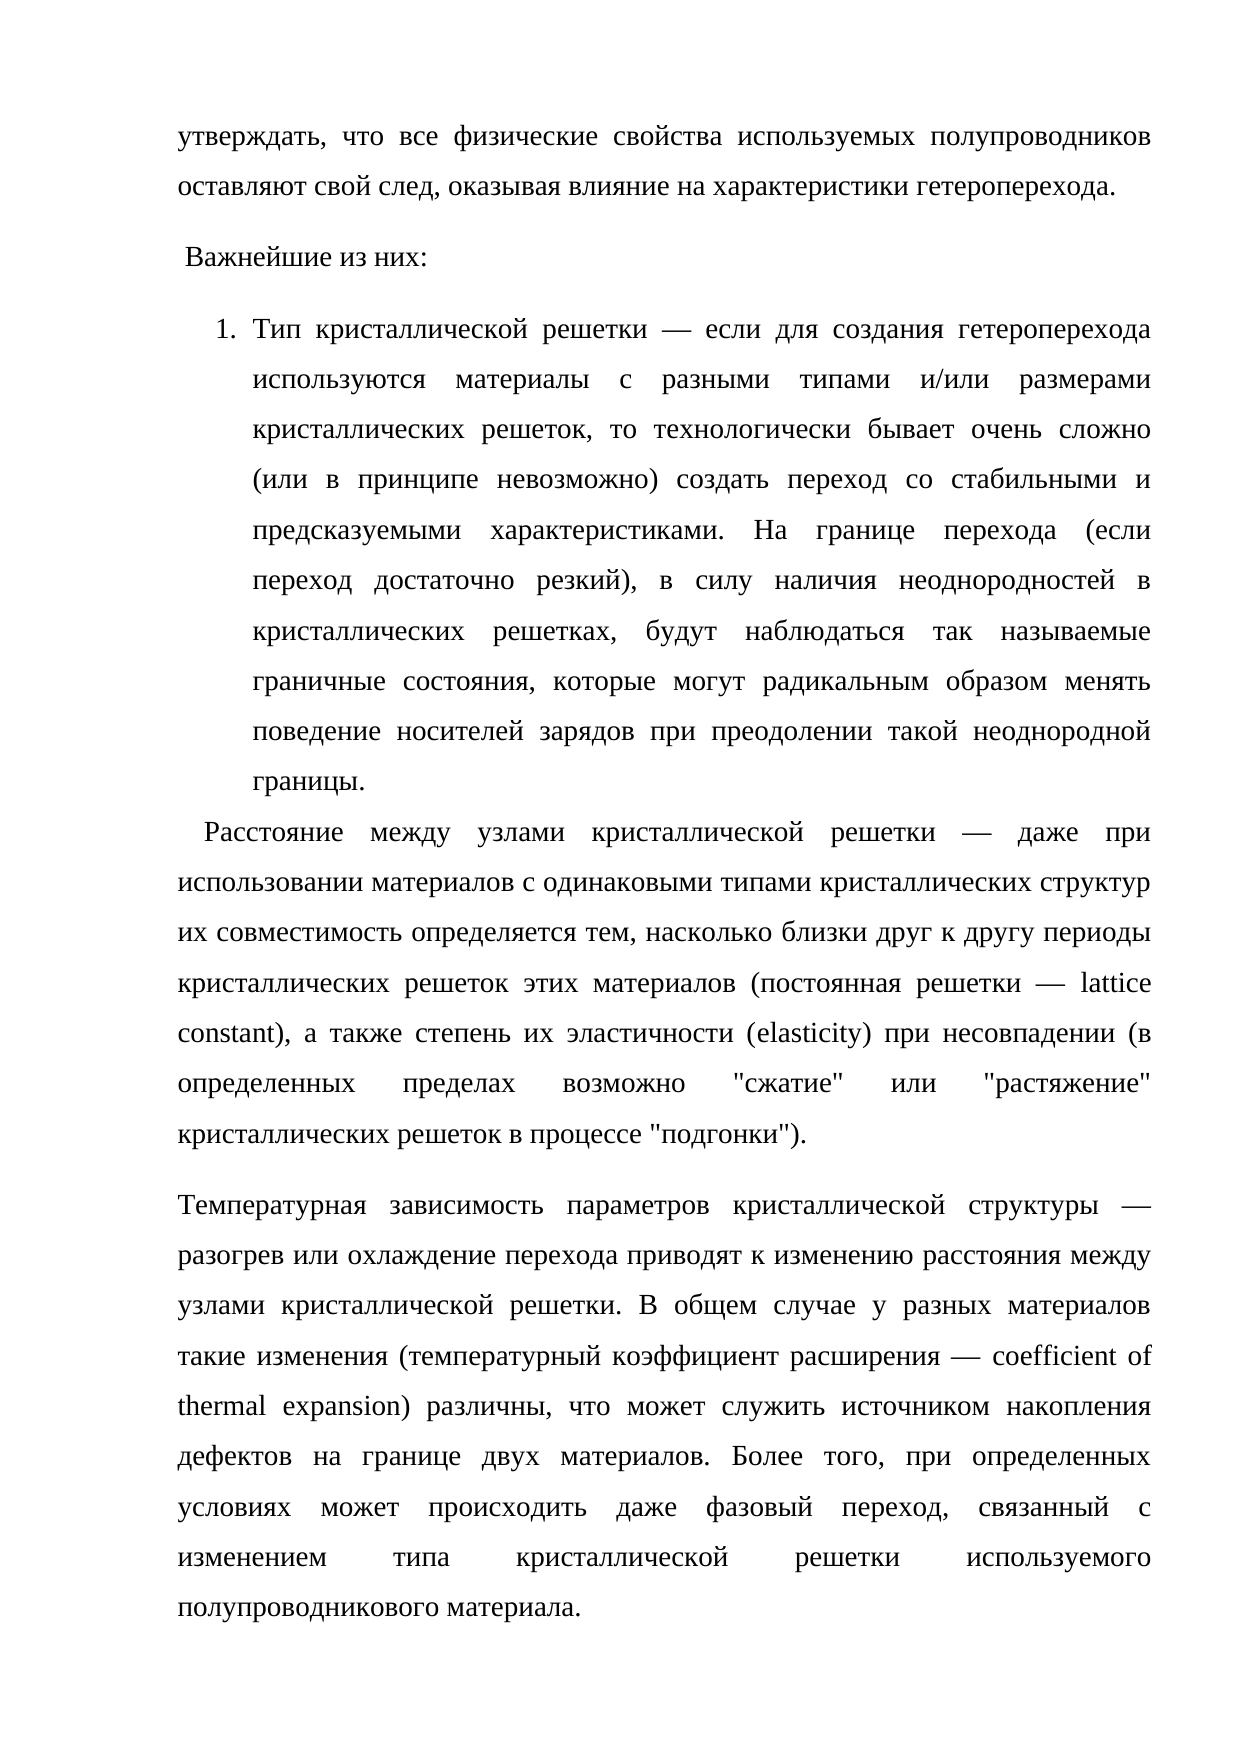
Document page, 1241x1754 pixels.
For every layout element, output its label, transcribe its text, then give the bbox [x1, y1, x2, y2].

text Температурная зависимость параметров кристаллической структуры — разогрев или охлаждение перехода приводят к изменению расстояния между узлами кристаллической решетки. В общем случае у разных материалов такие изменения (температурный коэффициент расширения — coefficient of thermal expansion) различны, что может служить источником накопления дефектов на границе двух материалов. Более того, при определенных условиях может происходить даже фазовый переход, связанный с изменением типа кристаллической решетки используемого полупроводникового материала. [177, 1187, 1152, 1623]
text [177, 118, 1152, 202]
text Важнейшие из них: [177, 239, 1152, 273]
text Расстояние между узлами кристаллической решетки — даже при использовании материалов с одинаковыми типами кристаллических структур их совместимость определяется тем, насколько близки друг к другу периоды кристаллических решеток этих материалов (постоянная решетки — lattice constant), а также степень их эластичности (elasticity) при несовпадении (в определенных пределах возможно "сжатие" или "растяжение" кристаллических решеток в процессе "подгонки"). [177, 814, 1152, 1149]
list Тип кристаллической решетки — если для создания гетероперехода используются материалы с разными типами и/или размерами кристаллических решеток, то технологически бывает очень сложно (или в принципе невозможно) создать переход со стабильными и предсказуемыми характеристиками. На границе перехода (если переход достаточно резкий), в силу наличия неоднородностей в кристаллических решетках, будут наблюдаться так называемые граничные состояния, которые могут радикальным образом менять поведение носителей зарядов при преодолении такой неоднородной границы. [215, 311, 1152, 797]
